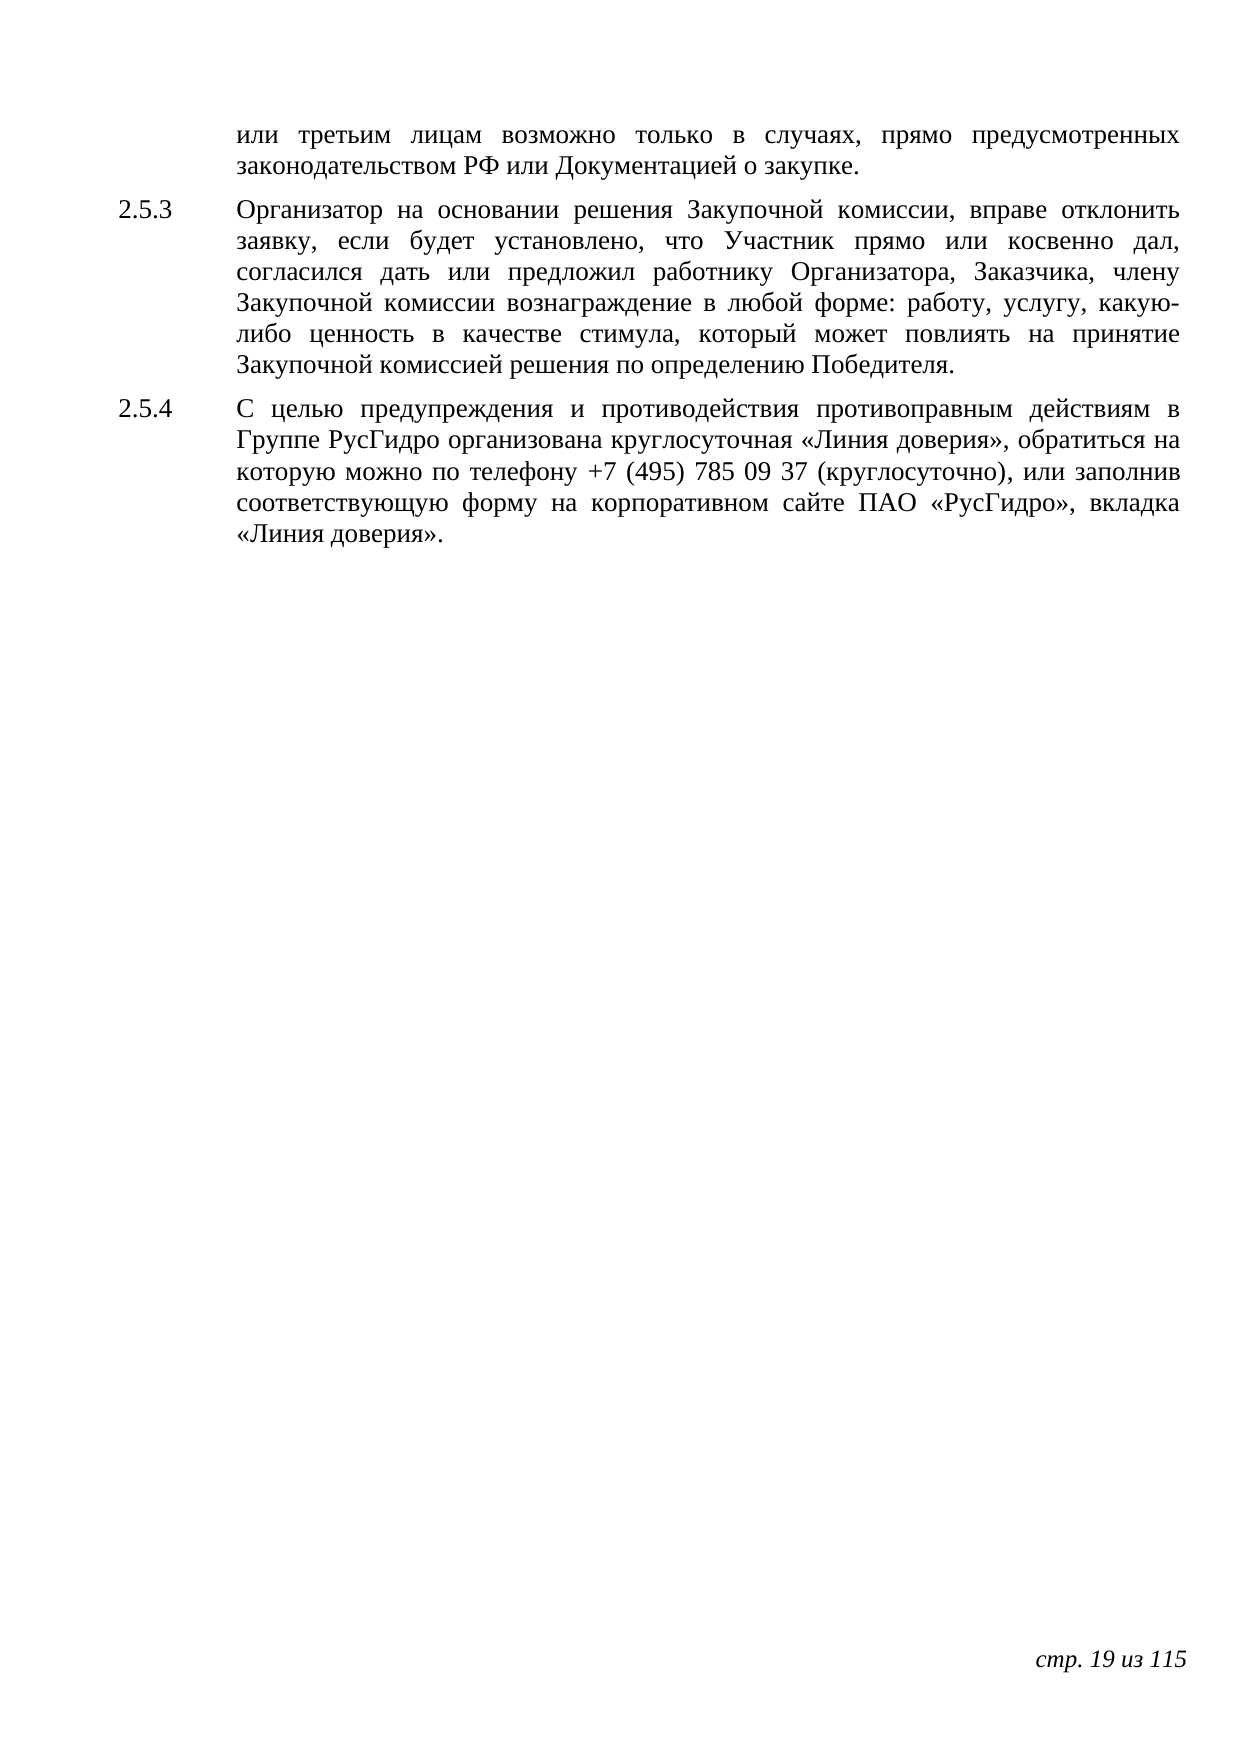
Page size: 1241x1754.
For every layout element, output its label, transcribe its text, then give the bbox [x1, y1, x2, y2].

text Организатор на основании решения Закупочной комиссии, вправе отклонить заявку, если будет установлено, что Участник прямо или косвенно дал, согласился дать или предложил работнику Организатора, Заказчика, члену Закупочной комиссии вознаграждение в любой форме: работу, услугу, какую-либо ценность в качестве стимула, который может повлиять на принятие Закупочной комиссией решения по определению Победителя. [118, 193, 1181, 380]
text С целью предупреждения и противодействия противоправным действиям в Группе РусГидро организована круглосуточная «Линия доверия», обратиться на которую можно по телефону +7 (495) 785 09 37 (круглосуточно), или заполнив соответствующую форму на корпоративном сайте ПАО «РусГидро», вкладка «Линия доверия». [118, 392, 1181, 548]
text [118, 118, 1181, 180]
